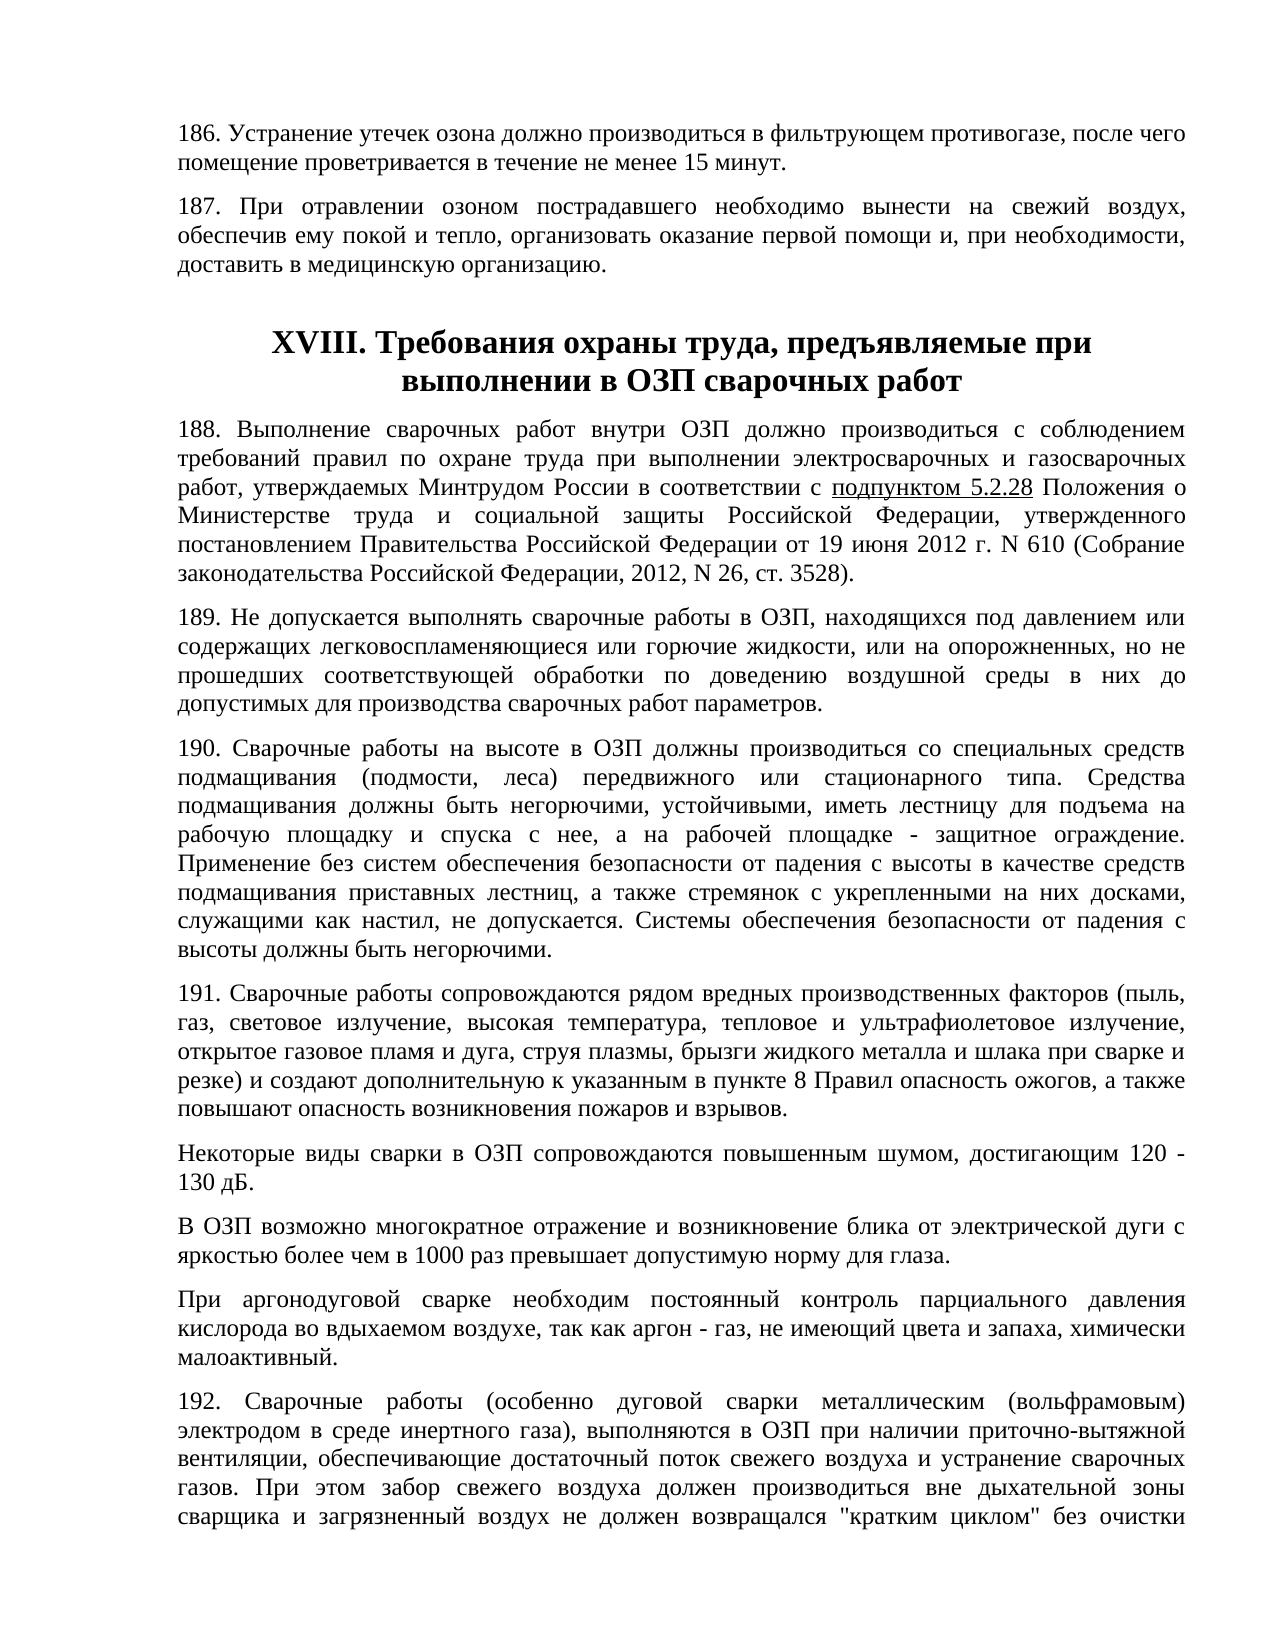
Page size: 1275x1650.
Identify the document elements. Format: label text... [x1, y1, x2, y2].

text XVIII. Требования охраны труда, предъявляемые при выполнении в ОЗП сварочных работ [177, 322, 1186, 398]
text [177, 1386, 1186, 1530]
text При аргонодуговой сварке необходим постоянный контроль парциального давления кислорода во вдыхаемом воздухе, так как аргон - газ, не имеющий цвета и запаха, химически малоактивный. [177, 1284, 1186, 1370]
text 187. При отравлении озоном пострадавшего необходимо вынести на свежий воздух, обеспечив ему покой и тепло, организовать оказание первой помощи и, при необходимости, доставить в медицинскую организацию. [177, 191, 1186, 277]
text 191. Сварочные работы сопровождаются рядом вредных производственных факторов (пыль, газ, световое излучение, высокая температура, тепловое и ультрафиолетовое излучение, открытое газовое пламя и дуга, струя плазмы, брызги жидкого металла и шлака при сварке и резке) и создают дополнительную к указанным в пункте 8 Правил опасность ожогов, а также повышают опасность возникновения пожаров и взрывов. [177, 978, 1186, 1122]
text 188. Выполнение сварочных работ внутри ОЗП должно производиться с соблюдением требований правил по охране труда при выполнении электросварочных и газосварочных работ, утверждаемых Минтрудом России в соответствии с подпунктом 5.2.28 Положения о Министерстве труда и социальной защиты Российской Федерации, утвержденного постановлением Правительства Российской Федерации от 19 июня 2012 г. N 610 (Собрание законодательства Российской Федерации, 2012, N 26, ст. 3528). [177, 414, 1186, 587]
text Некоторые виды сварки в ОЗП сопровождаются повышенным шумом, достигающим 120 - 130 дБ. [177, 1138, 1186, 1195]
text 186. Устранение утечек озона должно производиться в фильтрующем противогазе, после чего помещение проветривается в течение не менее 15 минут. [177, 118, 1186, 176]
text 190. Сварочные работы на высоте в ОЗП должны производиться со специальных средств подмащивания (подмости, леса) передвижного или стационарного типа. Средства подмащивания должны быть негорючими, устойчивыми, иметь лестницу для подъема на рабочую площадку и спуска с нее, а на рабочей площадке - защитное ограждение. Применение без систем обеспечения безопасности от падения с высоты в качестве средств подмащивания приставных лестниц, а также стремянок с укрепленными на них досками, служащими как настил, не допускается. Системы обеспечения безопасности от падения с высоты должны быть негорючими. [177, 733, 1186, 963]
text 189. Не допускается выполнять сварочные работы в ОЗП, находящихся под давлением или содержащих легковоспламеняющиеся или горючие жидкости, или на опорожненных, но не прошедших соответствующей обработки по доведению воздушной среды в них до допустимых для производства сварочных работ параметров. [177, 602, 1186, 717]
text В ОЗП возможно многократное отражение и возникновение блика от электрической дуги с яркостью более чем в 1000 раз превышает допустимую норму для глаза. [177, 1211, 1186, 1268]
